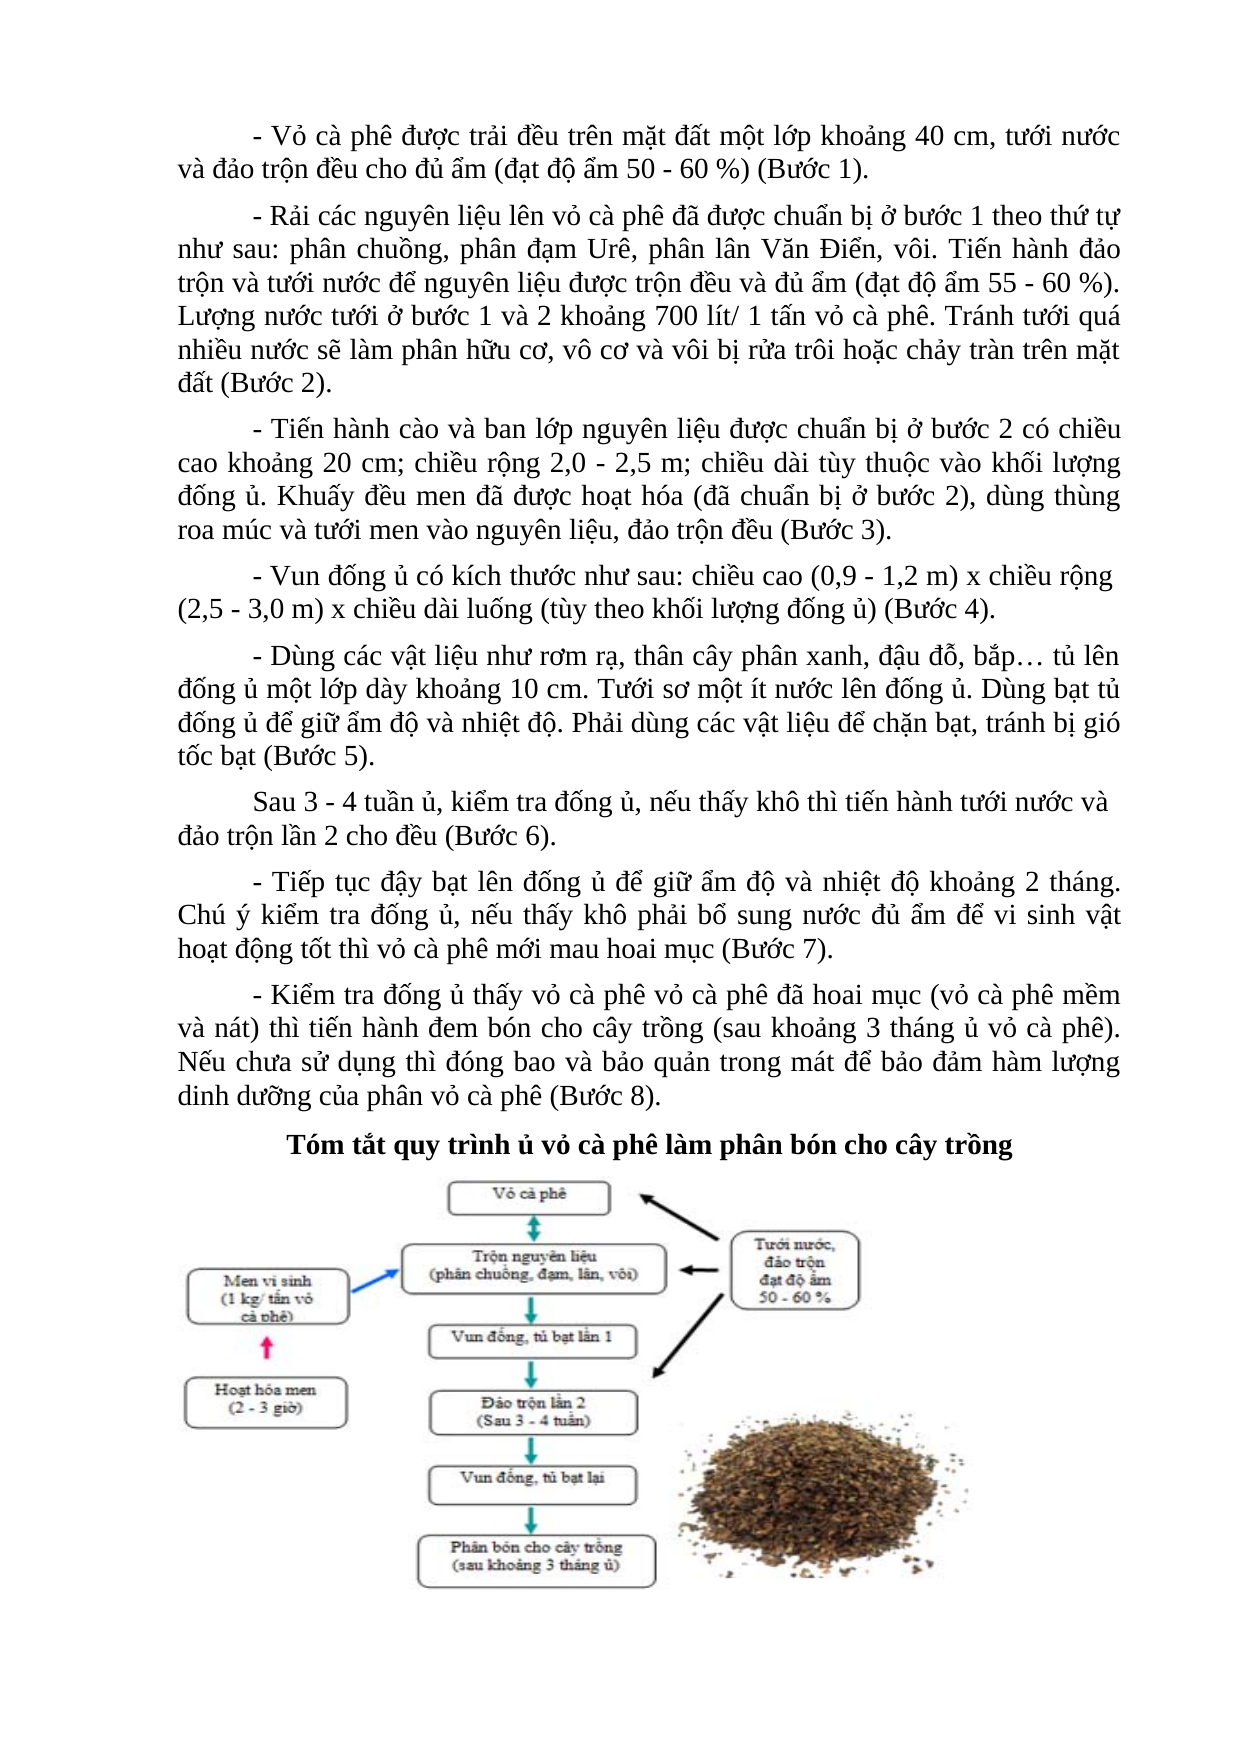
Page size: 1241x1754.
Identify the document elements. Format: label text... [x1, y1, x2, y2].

text - Tiến hành cào và ban lớp nguyên liệu được chuẩn bị ở bước 2 có chiều cao khoảng 20 cm; chiều rộng 2,0 - 2,5 m; chiều dài tùy thuộc vào khối lượng đống ủ. Khuấy đều men đã được hoạt hóa (đã chuẩn bị ở bước 2), dùng thùng roa múc và tưới men vào nguyên liệu, đảo trộn đều (Bước 3). [177, 411, 1122, 546]
text - Rải các nguyên liệu lên vỏ cà phê đã được chuẩn bị ở bước 1 theo thứ tự như sau: phân chuồng, phân đạm Urê, phân lân Văn Điển, vôi. Tiến hành đảo trộn và tưới nước để nguyên liệu được trộn đều và đủ ẩm (đạt độ ẩm 55 - 60 %). Lượng nước tưới ở bước 1 và 2 khoảng 700 lít/ 1 tấn vỏ cà phê. Tránh tưới quá nhiều nước sẽ làm phân hữu cơ, vô cơ và vôi bị rửa trôi hoặc chảy tràn trên mặt đất (Bước 2). [177, 198, 1122, 399]
subtitle Tóm tắt quy trình ủ vỏ cà phê làm phân bón cho cây trồng [177, 1127, 1122, 1160]
text - Tiếp tục đậy bạt lên đống ủ để giữ ẩm độ và nhiệt độ khoảng 2 tháng. Chú ý kiểm tra đống ủ, nếu thấy khô phải bổ sung nước đủ ẩm để vi sinh vật hoạt động tốt thì vỏ cà phê mới mau hoai mục (Bước 7). [177, 864, 1122, 964]
picture [177, 1176, 992, 1595]
text - Vỏ cà phê được trải đều trên mặt đất một lớp khoảng 40 cm, tưới nước và đảo trộn đều cho đủ ẩm (đạt độ ẩm 50 - 60 %) (Bước 1). [177, 118, 1122, 185]
text - Dùng các vật liệu như rơm rạ, thân cây phân xanh, đậu đỗ, bắp… tủ lên đống ủ một lớp dày khoảng 10 cm. Tưới sơ một ít nước lên đống ủ. Dùng bạt tủ đống ủ để giữ ẩm độ và nhiệt độ. Phải dùng các vật liệu để chặn bạt, tránh bị gió tốc bạt (Bước 5). [177, 638, 1122, 772]
text - Vun đống ủ có kích thước như sau: chiều cao (0,9 - 1,2 m) x chiều rộng (2,5 - 3,0 m) x chiều dài luống (tùy theo khối lượng đống ủ) (Bước 4). [177, 558, 1122, 625]
text - Kiểm tra đống ủ thấy vỏ cà phê vỏ cà phê đã hoai mục (vỏ cà phê mềm và nát) thì tiến hành đem bón cho cây trồng (sau khoảng 3 tháng ủ vỏ cà phê). Nếu chưa sử dụng thì đóng bao và bảo quản trong mát để bảo đảm hàm lượng dinh dưỡng của phân vỏ cà phê (Bước 8). [177, 977, 1122, 1111]
text Sau 3 - 4 tuần ủ, kiểm tra đống ủ, nếu thấy khô thì tiến hành tưới nước và đảo trộn lần 2 cho đều (Bước 6). [177, 784, 1122, 851]
